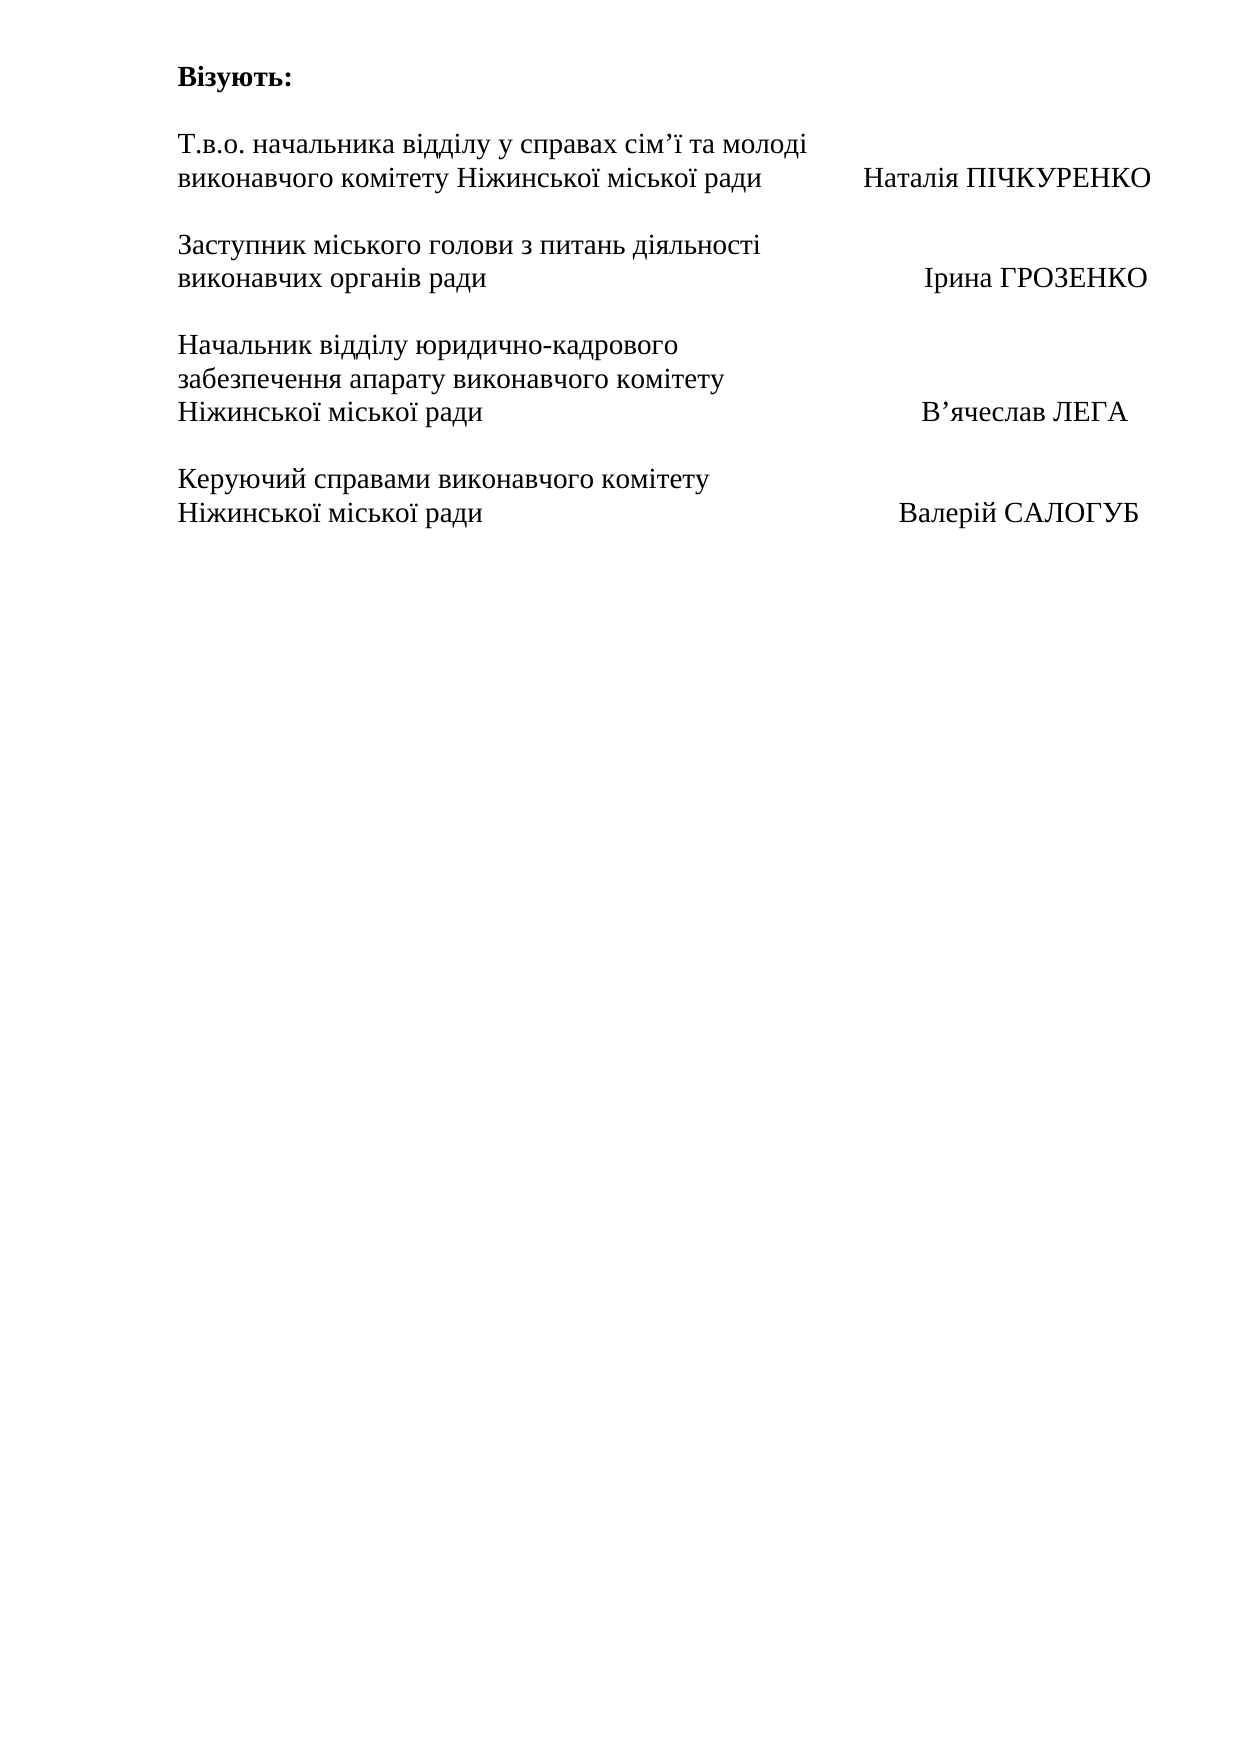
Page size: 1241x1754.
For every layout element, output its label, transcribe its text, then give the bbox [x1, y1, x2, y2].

text Ніжинської міської ради В’ячеслав ЛЕГА [177, 394, 1152, 428]
text виконавчих органів ради Ірина ГРОЗЕНКО [177, 260, 1152, 294]
text Заступник міського голови з питань діяльності [177, 227, 1152, 260]
text виконавчого комітету Ніжинської міської ради Наталія ПІЧКУРЕНКО [177, 160, 1152, 193]
text Візують: [177, 59, 1152, 93]
text забезпечення апарату виконавчого комітету [177, 361, 1152, 394]
text Керуючий справами виконавчого комітету [177, 462, 1152, 495]
text Т.в.о. начальника відділу у справах сім’ї та молоді [177, 126, 1152, 160]
text Ніжинської міської ради Валерій САЛОГУБ [177, 495, 1152, 529]
text Начальник відділу юридично-кадрового [177, 327, 1152, 361]
